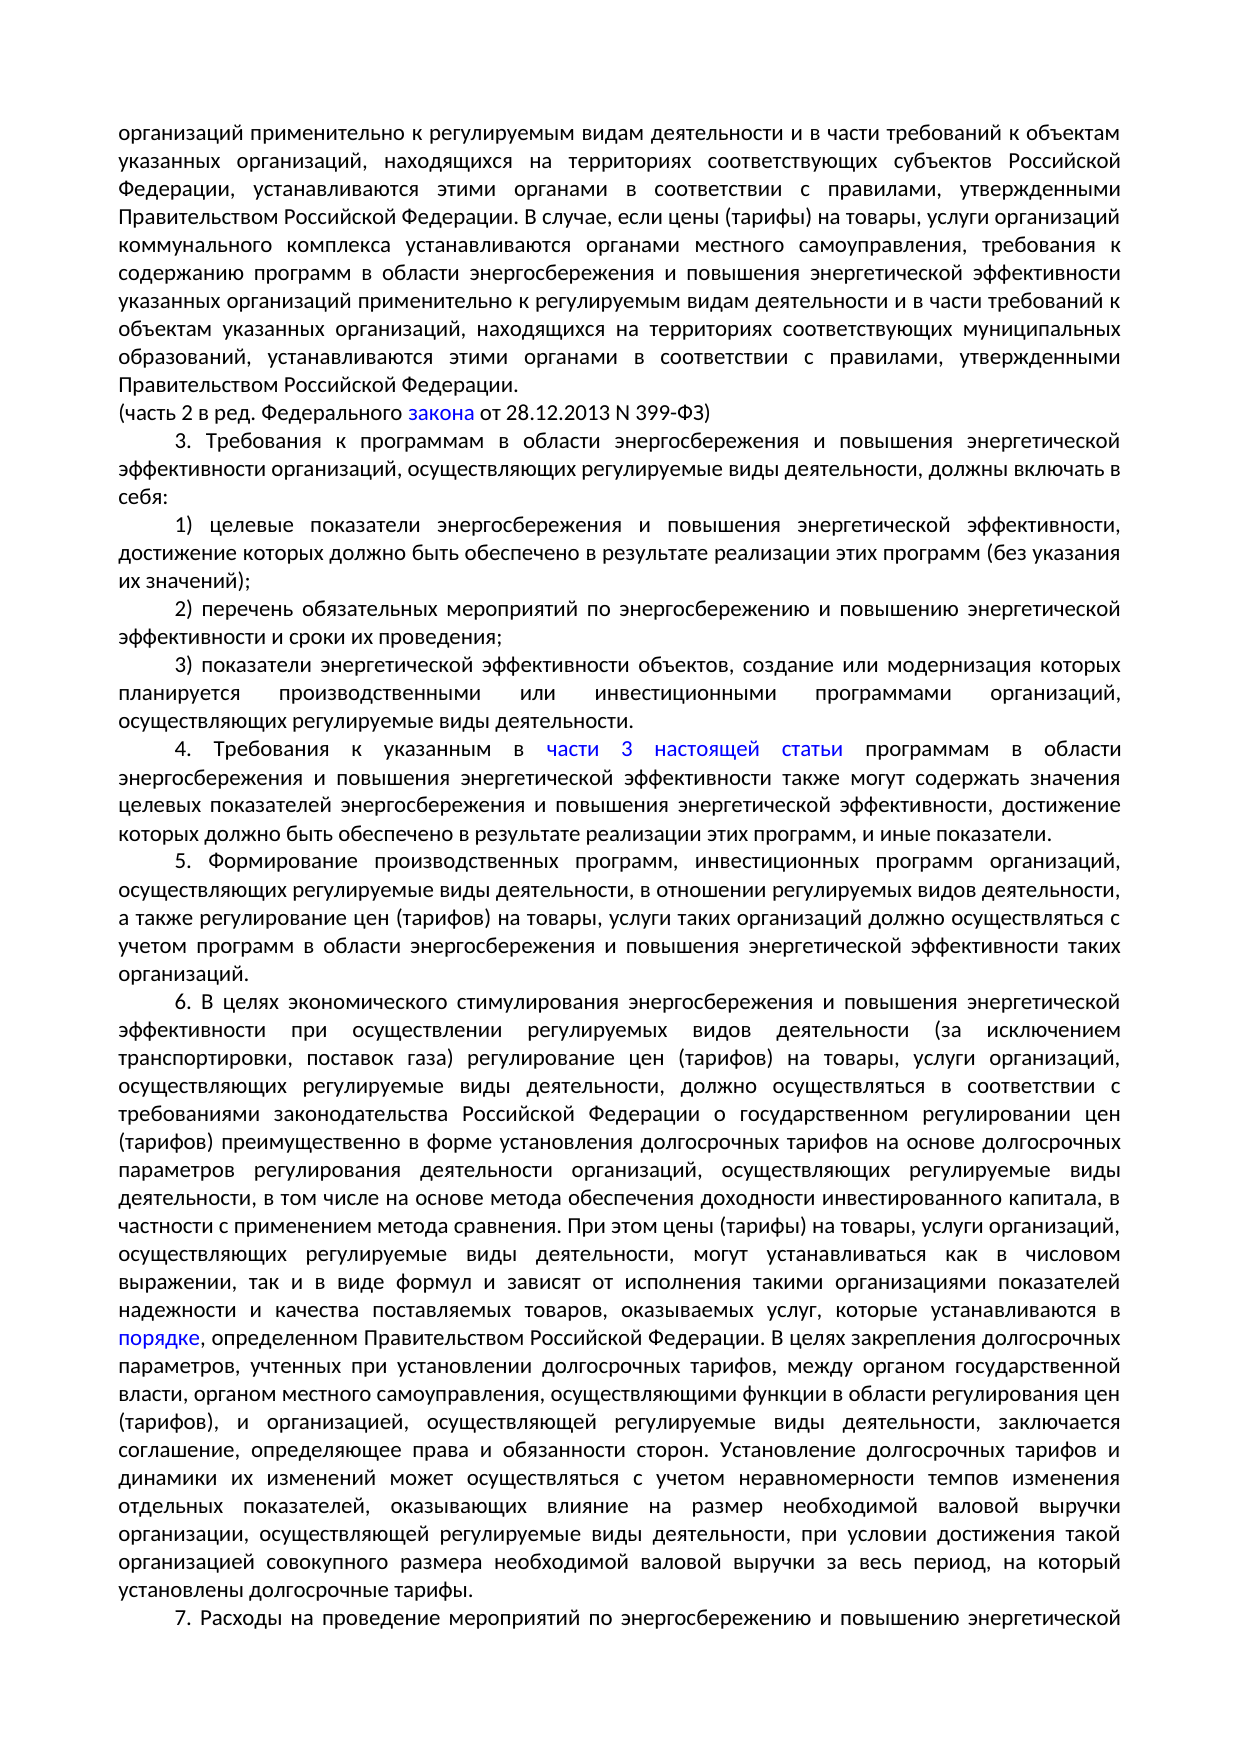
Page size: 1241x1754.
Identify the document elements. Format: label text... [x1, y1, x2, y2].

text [118, 1603, 1122, 1631]
text 1) целевые показатели энергосбережения и повышения энергетической эффективности, достижение которых должно быть обеспечено в результате реализации этих программ (без указания их значений); [118, 510, 1122, 594]
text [118, 118, 1122, 398]
text (часть 2 в ред. Федерального закона от 28.12.2013 N 399-ФЗ) [118, 398, 1122, 426]
text 3. Требования к программам в области энергосбережения и повышения энергетической эффективности организаций, осуществляющих регулируемые виды деятельности, должны включать в себя: [118, 426, 1122, 510]
text 3) показатели энергетической эффективности объектов, создание или модернизация которых планируется производственными или инвестиционными программами организаций, осуществляющих регулируемые виды деятельности. [118, 651, 1122, 734]
text 6. В целях экономического стимулирования энергосбережения и повышения энергетической эффективности при осуществлении регулируемых видов деятельности (за исключением транспортировки, поставок газа) регулирование цен (тарифов) на товары, услуги организаций, осуществляющих регулируемые виды деятельности, должно осуществляться в соответствии с требованиями законодательства Российской Федерации о государственном регулировании цен (тарифов) преимущественно в форме установления долгосрочных тарифов на основе долгосрочных параметров регулирования деятельности организаций, осуществляющих регулируемые виды деятельности, в том числе на основе метода обеспечения доходности инвестированного капитала, в частности с применением метода сравнения. При этом цены (тарифы) на товары, услуги организаций, осуществляющих регулируемые виды деятельности, могут устанавливаться как в числовом выражении, так и в виде формул и зависят от исполнения такими организациями показателей надежности и качества поставляемых товаров, оказываемых услуг, которые устанавливаются в порядке, определенном Правительством Российской Федерации. В целях закрепления долгосрочных параметров, учтенных при установлении долгосрочных тарифов, между органом государственной власти, органом местного самоуправления, осуществляющими функции в области регулирования цен (тарифов), и организацией, осуществляющей регулируемые виды деятельности, заключается соглашение, определяющее права и обязанности сторон. Установление долгосрочных тарифов и динамики их изменений может осуществляться с учетом неравномерности темпов изменения отдельных показателей, оказывающих влияние на размер необходимой валовой выручки организации, осуществляющей регулируемые виды деятельности, при условии достижения такой организацией совокупного размера необходимой валовой выручки за весь период, на который установлены долгосрочные тарифы. [118, 987, 1122, 1603]
text 5. Формирование производственных программ, инвестиционных программ организаций, осуществляющих регулируемые виды деятельности, в отношении регулируемых видов деятельности, а также регулирование цен (тарифов) на товары, услуги таких организаций должно осуществляться с учетом программ в области энергосбережения и повышения энергетической эффективности таких организаций. [118, 847, 1122, 987]
text 2) перечень обязательных мероприятий по энергосбережению и повышению энергетической эффективности и сроки их проведения; [118, 594, 1122, 651]
text 4. Требования к указанным в части 3 настоящей статьи программам в области энергосбережения и повышения энергетической эффективности также могут содержать значения целевых показателей энергосбережения и повышения энергетической эффективности, достижение которых должно быть обеспечено в результате реализации этих программ, и иные показатели. [118, 734, 1122, 847]
